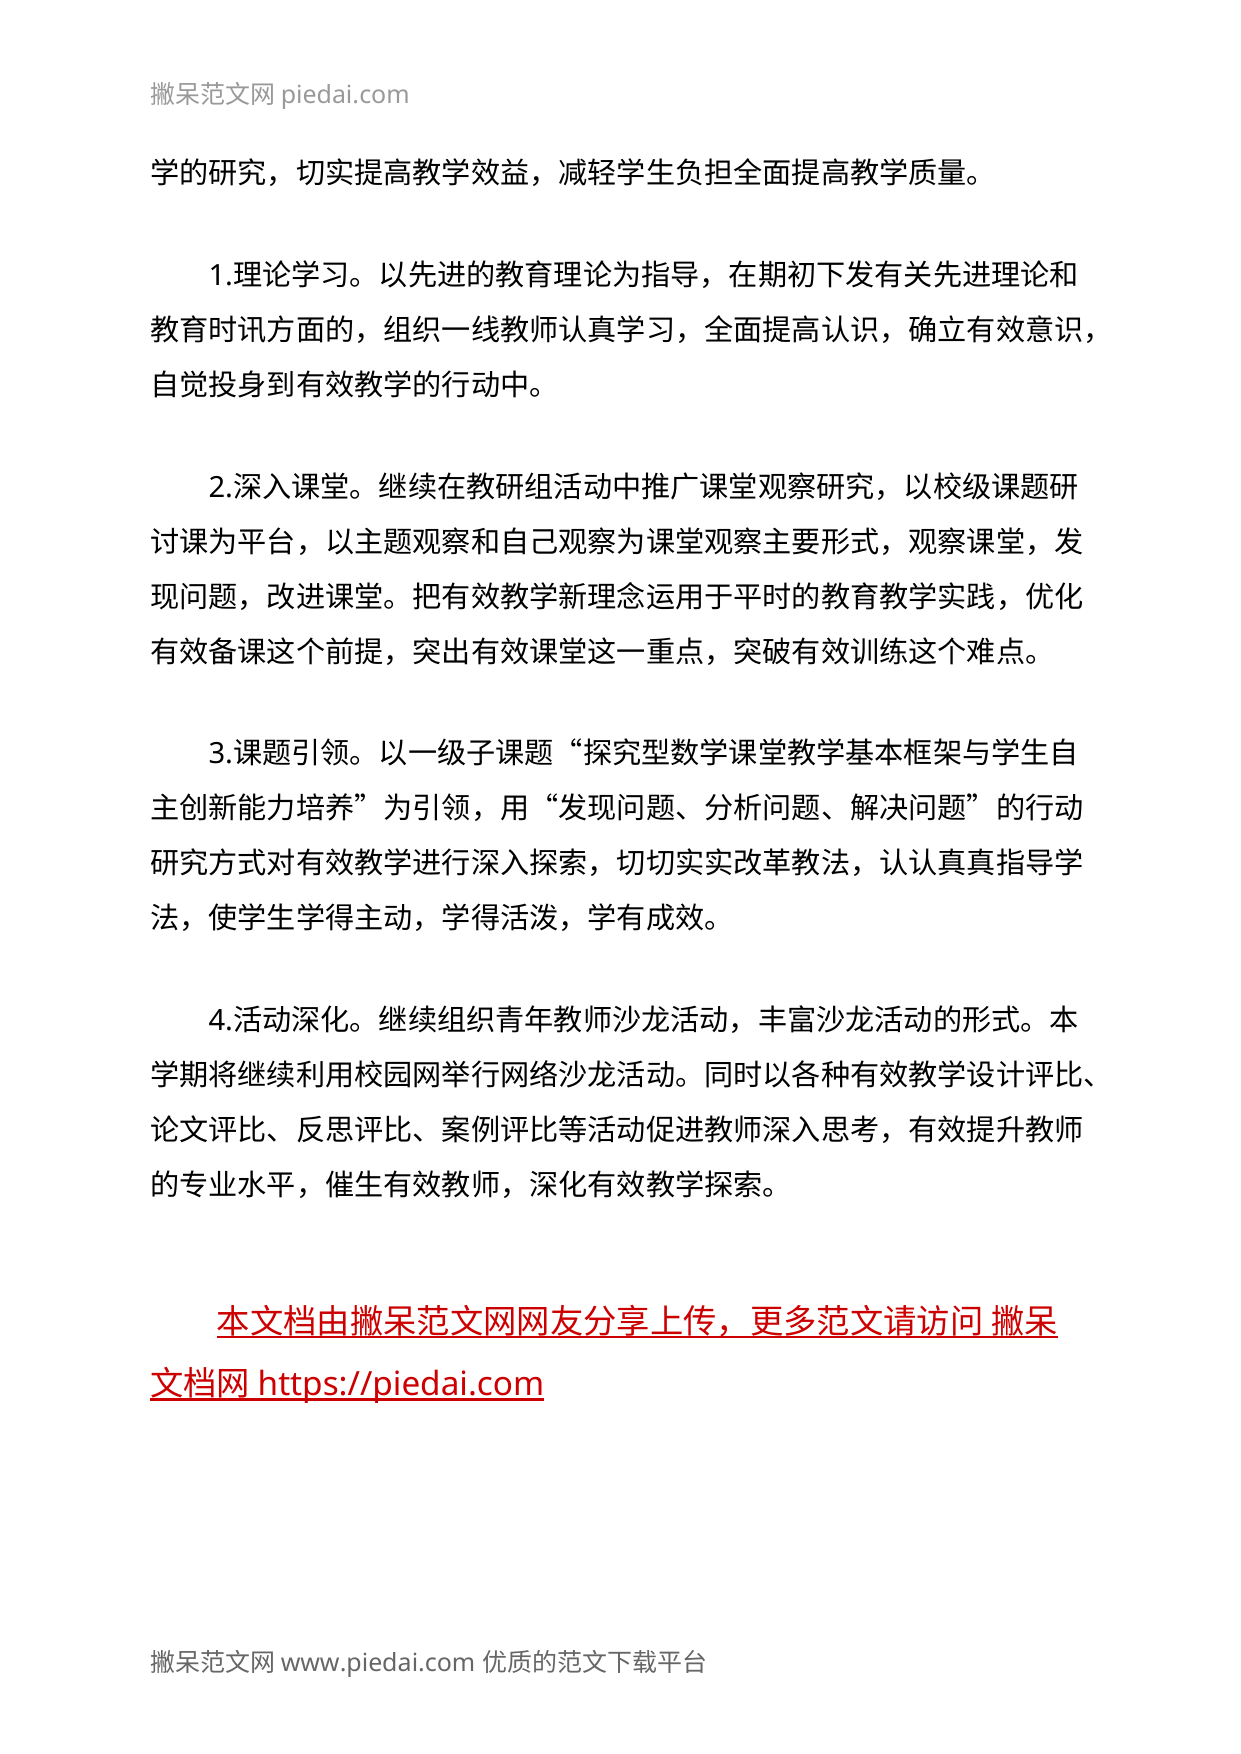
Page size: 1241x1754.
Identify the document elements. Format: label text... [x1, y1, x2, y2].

text 4.活动深化。继续组织青年教师沙龙活动，丰富沙龙活动的形式。本学期将继续利用校园网举行网络沙龙活动。同时以各种有效教学设计评比、论文评比、反思评比、案例评比等活动促进教师深入思考，有效提升教师的专业水平，催生有效教师，深化有效教学探索。 [150, 997, 1090, 1204]
text 本文档由撇呆范文网网友分享上传，更多范文请访问 撇呆文档网 https://piedai.com [150, 1294, 1090, 1405]
text 2.深入课堂。继续在教研组活动中推广课堂观察研究，以校级课题研讨课为平台，以主题观察和自己观察为课堂观察主要形式，观察课堂，发现问题，改进课堂。把有效教学新理念运用于平时的教育教学实践，优化有效备课这个前提，突出有效课堂这一重点，突破有效训练这个难点。 [150, 463, 1090, 671]
text 3.课题引领。以一级子课题“探究型数学课堂教学基本框架与学生自主创新能力培养”为引领，用“发现问题、分析问题、解决问题”的行动研究方式对有效教学进行深入探索，切切实实改革教法，认认真真指导学法，使学生学得主动，学得活泼，学有成效。 [150, 730, 1090, 937]
text 1.理论学习。以先进的教育理论为指导，在期初下发有关先进理论和教育时讯方面的，组织一线教师认真学习，全面提高认识，确立有效意识，自觉投身到有效教学的行动中。 [150, 252, 1090, 404]
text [150, 150, 1090, 192]
